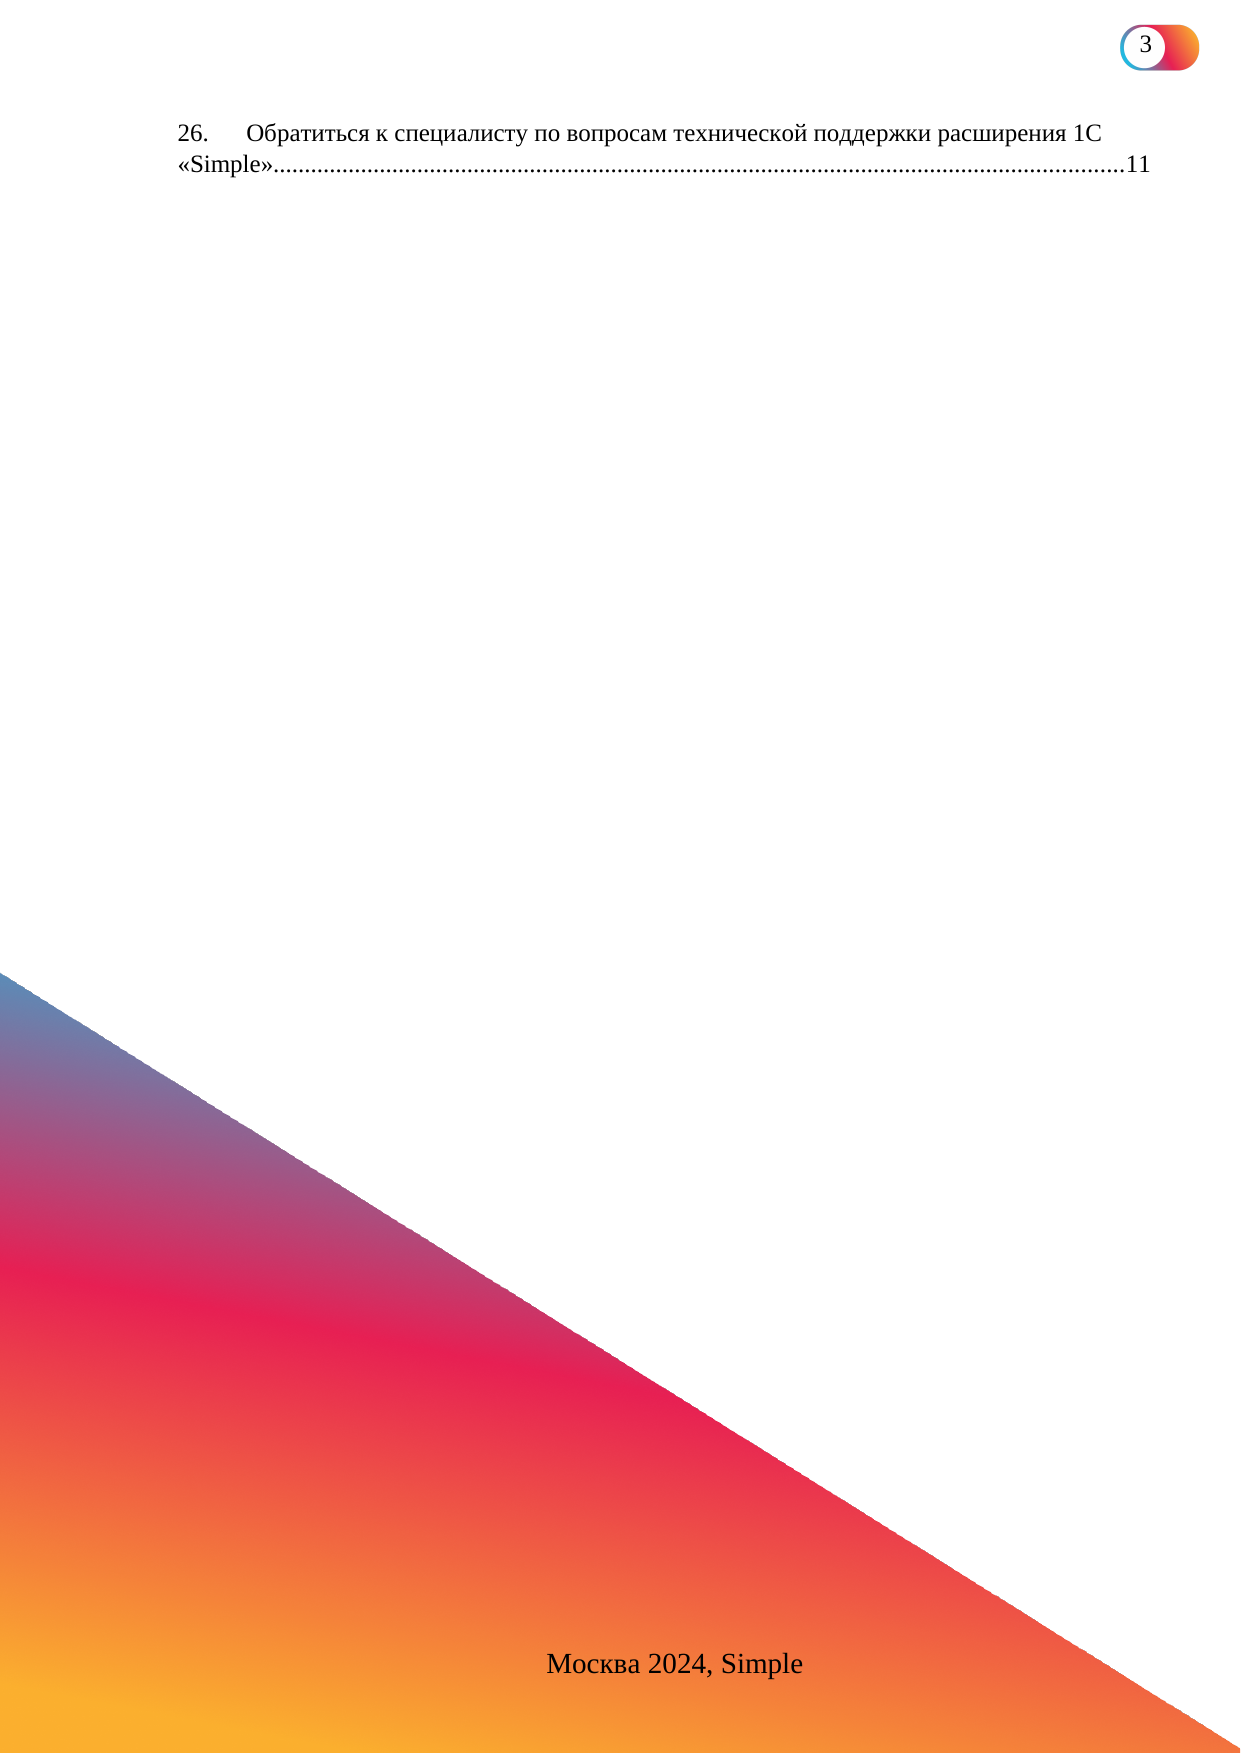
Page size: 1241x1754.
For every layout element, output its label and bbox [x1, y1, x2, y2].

picture [1117, 23, 1205, 74]
picture [0, 971, 1241, 1753]
